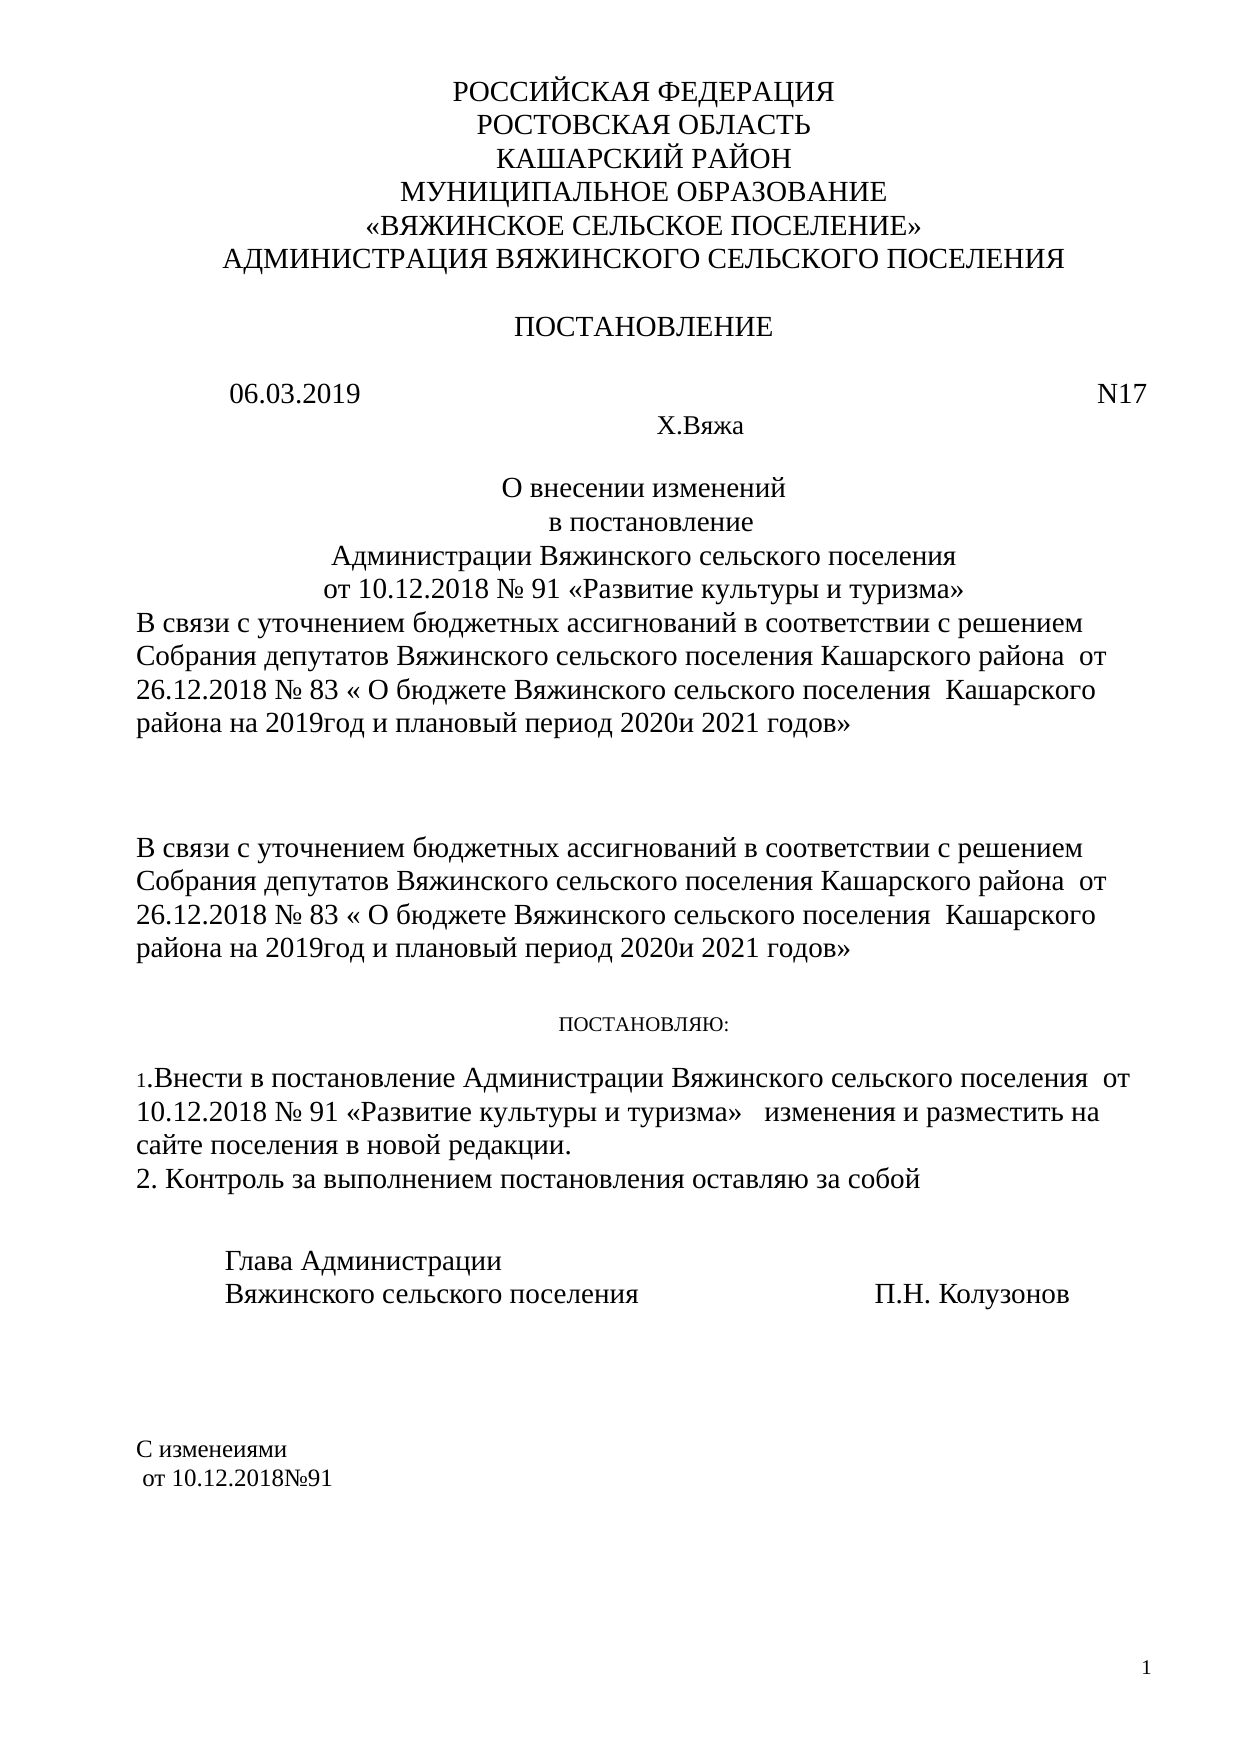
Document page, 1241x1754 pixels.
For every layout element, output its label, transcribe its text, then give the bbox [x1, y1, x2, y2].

text О внесении изменений [136, 471, 1152, 504]
text В связи с уточнением бюджетных ассигнований в соответствии с решением Собрания депутатов Вяжинского сельского поселения Кашарского района от 26.12.2018 № 83 « О бюджете Вяжинского сельского поселения Кашарского района на 2019год и плановый период 2020и 2021 годов» [136, 605, 1152, 739]
text 06.03.2019 N17 [136, 376, 1152, 409]
text РОССИЙСКАЯ ФЕДЕРАЦИЯ [136, 74, 1152, 107]
text Глава Администрации [136, 1243, 1152, 1276]
text ПОСТАНОВЛЕНИЕ [136, 309, 1152, 342]
text МУНИЦИПАЛЬНОЕ ОБРАЗОВАНИЕ [136, 174, 1152, 208]
text Х.Вяжа [209, 409, 1151, 440]
text 1.Внести в постановление Администрации Вяжинского сельского поселения от 10.12.2018 № 91 «Развитие культуры и туризма» изменения и разместить на сайте поселения в новой редакции. [136, 1060, 1152, 1161]
text РОСТОВСКАЯ ОБЛАСТЬ [136, 107, 1152, 141]
text АДМИНИСТРАЦИЯ ВЯЖИНСКОГО СЕЛЬСКОГО ПОСЕЛЕНИЯ [136, 242, 1152, 275]
text «ВЯЖИНСКОЕ СЕЛЬСКОЕ ПОСЕЛЕНИЕ» [136, 208, 1152, 242]
text С изменеиями [136, 1434, 1152, 1463]
text от 10.12.2018 № 91 «Развитие культуры и туризма» [136, 571, 1152, 605]
text КАШАРСКИЙ РАЙОН [136, 141, 1152, 174]
text от 10.12.2018№91 [136, 1463, 1152, 1492]
text в постановление [136, 504, 1152, 538]
text Вяжинского сельского поселения П.Н. Колузонов [136, 1276, 1152, 1310]
text В связи с уточнением бюджетных ассигнований в соответствии с решением Собрания депутатов Вяжинского сельского поселения Кашарского района от 26.12.2018 № 83 « О бюджете Вяжинского сельского поселения Кашарского района на 2019год и плановый период 2020и 2021 годов» [136, 830, 1152, 964]
text 2. Контроль за выполнением постановления оставляю за собой [136, 1161, 1152, 1194]
text ПОСТАНОВЛЯЮ: [136, 1012, 1152, 1036]
text Администрации Вяжинского сельского поселения [136, 538, 1152, 571]
